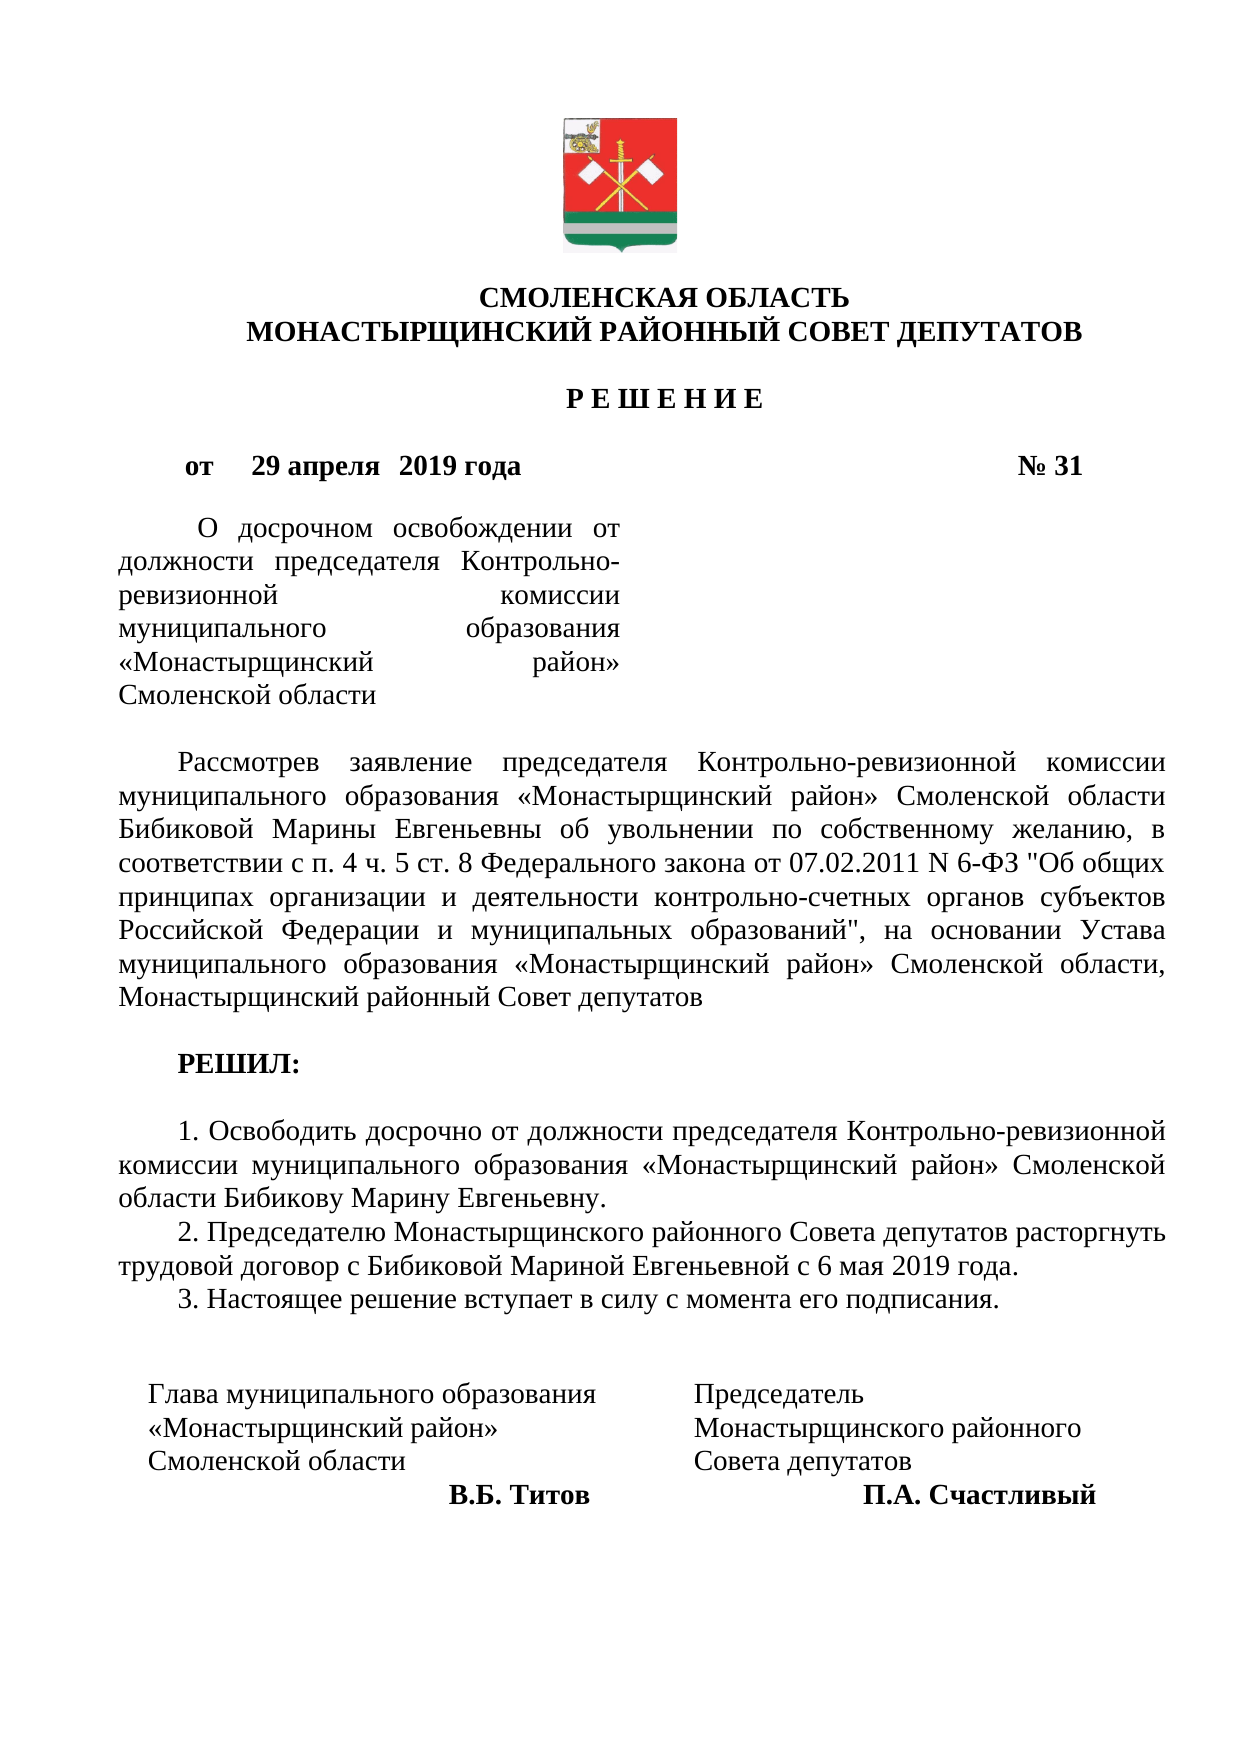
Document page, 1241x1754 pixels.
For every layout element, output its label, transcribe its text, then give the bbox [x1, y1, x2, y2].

text 1. Освободить досрочно от должности председателя Контрольно-ревизионной комиссии муниципального образования «Монастырщинский район» Смоленской области Бибикову Марину Евгеньевну. [118, 1113, 1167, 1214]
text 2. Председателю Монастырщинского районного Совета депутатов расторгнуть трудовой договор с Бибиковой Мариной Евгеньевной с 6 мая 2019 года. [118, 1214, 1167, 1281]
text В.Б. Титов П.А. Счастливый [148, 1477, 1152, 1511]
text О досрочном освобождении от должности председателя Контрольно-ревизионной комиссии муниципального образования «Монастырщинский район» Смоленской области [118, 510, 620, 711]
text 3. Настоящее решение вступает в силу с момента его подписания. [118, 1281, 1167, 1315]
text Смоленской области Совета депутатов [148, 1443, 1152, 1477]
text «Монастырщинский район» Монастырщинского районного [148, 1410, 1152, 1443]
text Р Е Ш Е Н И Е [177, 381, 1152, 415]
text СМОЛЕНСКАЯ ОБЛАСТЬ [177, 281, 1152, 314]
text МОНАСТЫРЩИНСКИЙ РАЙОННЫЙ СОВЕТ ДЕПУТАТОВ [177, 314, 1152, 348]
text Рассмотрев заявление председателя Контрольно-ревизионной комиссии муниципального образования «Монастырщинский район» Смоленской области Бибиковой Марины Евгеньевны об увольнении по собственному желанию, в соответствии с п. 4 ч. 5 ст. 8 Федерального закона от 07.02.2011 N 6-ФЗ "Об общих принципах организации и деятельности контрольно-счетных органов субъектов Российской Федерации и муниципальных образований", на основании Устава муниципального образования «Монастырщинский район» Смоленской области, Монастырщинский районный Совет депутатов [118, 744, 1167, 1013]
text РЕШИЛ: [118, 1046, 1167, 1080]
text от 29 апреля 2019 года № 31 [177, 448, 1152, 482]
picture [563, 118, 678, 253]
text Глава муниципального образования Председатель [148, 1376, 1152, 1410]
